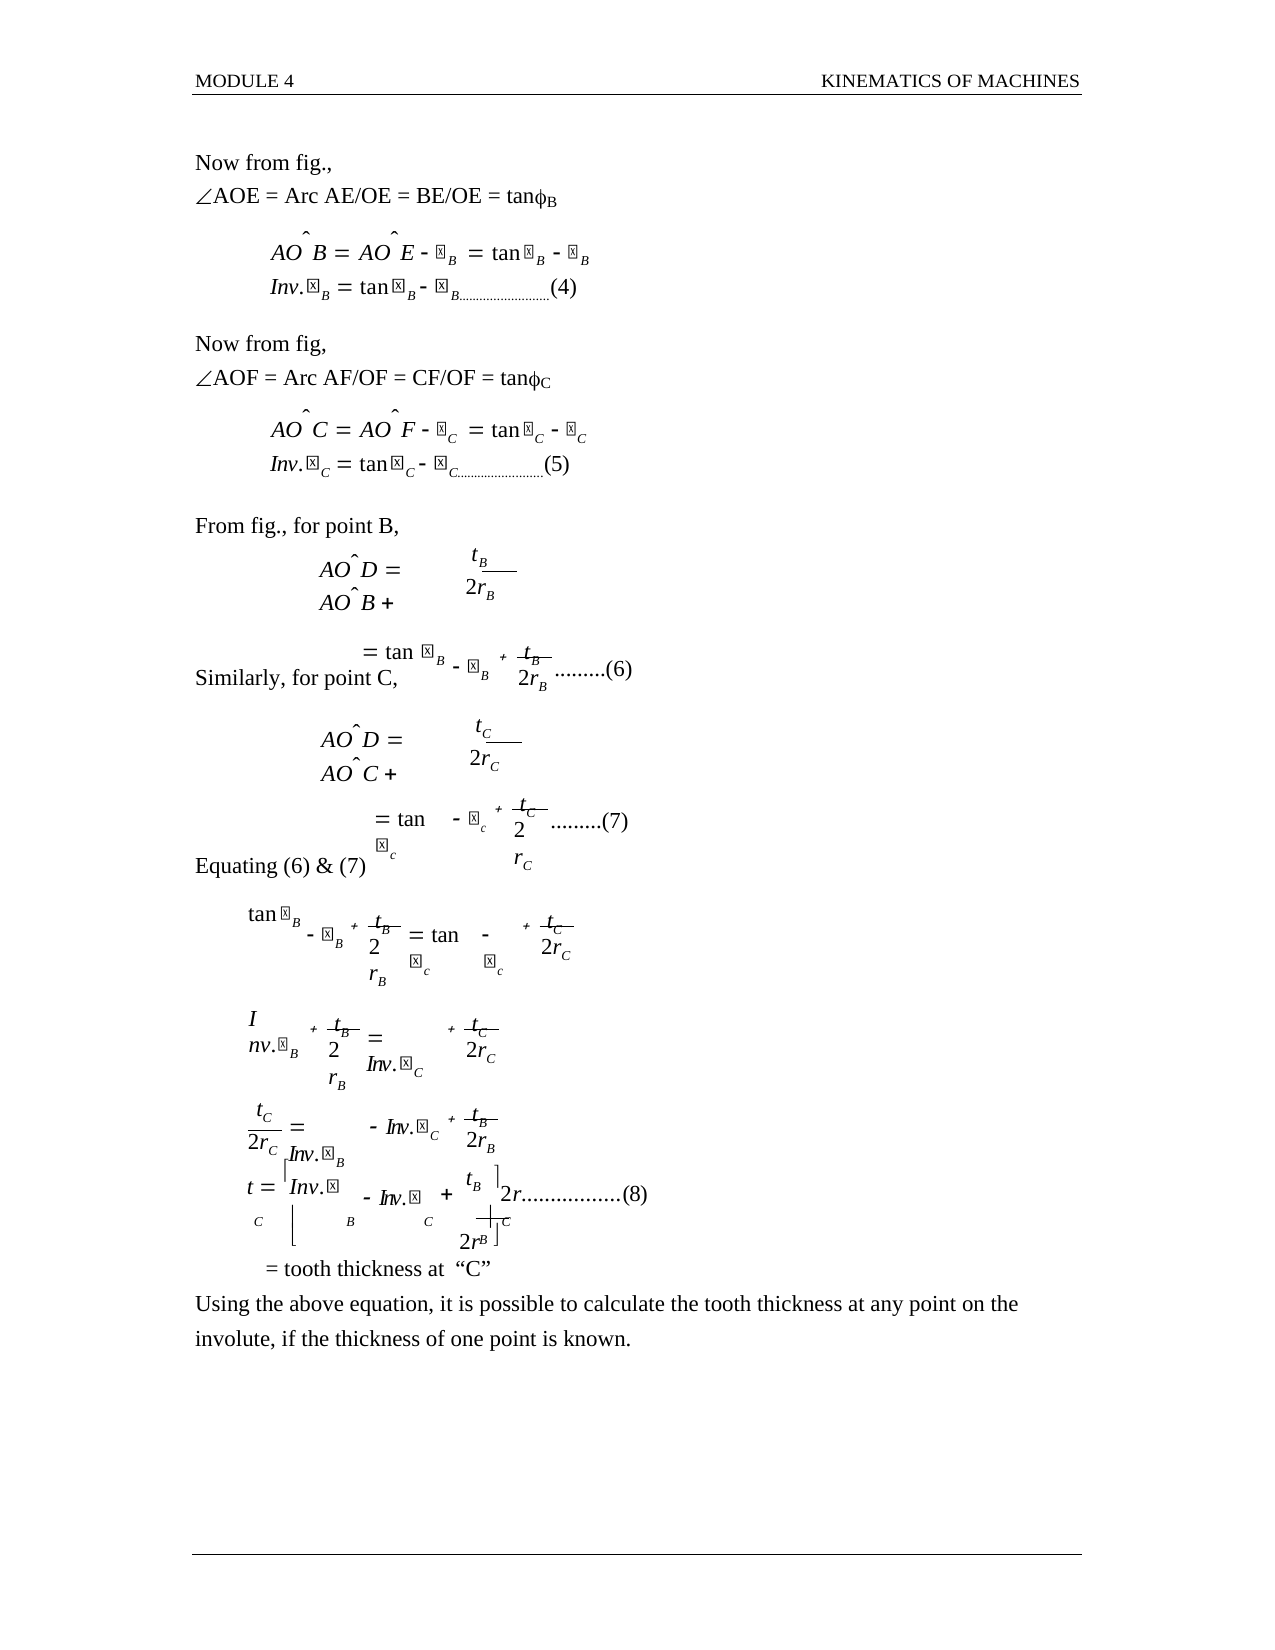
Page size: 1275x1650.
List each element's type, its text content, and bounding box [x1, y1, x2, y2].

text 2rC [541, 933, 1100, 960]
text  Inv.C [366, 1023, 439, 1080]
text tC [179, 1095, 271, 1125]
text tC [475, 711, 1100, 741]
text  Inv.B [288, 1113, 361, 1170]
list tB [309, 1012, 356, 1036]
text = tooth thickness at “C” [265, 1255, 1100, 1281]
text AOF = Arc AF/OF = CF/OF = tanC [195, 364, 1100, 394]
text Now from fig., [195, 149, 1100, 175]
text .........(6) [554, 655, 1100, 681]
text  tB 2r (8) [440, 1184, 1100, 1206]
text t  Inv. [247, 1177, 345, 1199]
text  tan B [179, 634, 444, 665]
list tC [446, 1012, 1100, 1036]
text 2rB [466, 1126, 1100, 1153]
text Similarly, for point C, [195, 665, 444, 691]
text 2rB [369, 933, 397, 986]
text Inv.C  tanC  C (5) [270, 449, 1100, 480]
text  tan c [407, 921, 475, 978]
list tB [349, 910, 397, 933]
list tC [521, 910, 1100, 933]
text AOˆC  AOˆF  C  tanC  C [271, 404, 1100, 446]
list Inv.C [368, 1113, 439, 1144]
list tB [447, 1102, 1100, 1126]
list c [451, 805, 486, 836]
text 2rC [466, 1036, 1100, 1063]
text  B  [290, 1229, 1100, 1249]
text  c [482, 921, 515, 978]
text  tan c [373, 805, 443, 862]
text Inv.B  tanB  B (4) [270, 272, 1100, 303]
text 2rC [469, 744, 1100, 774]
text 2rB [465, 573, 1100, 603]
text AOE = Arc AE/OE = BE/OE = tanB [195, 183, 1100, 212]
text Using the above equation, it is possible to calculate the tooth thickness at any point on the involute, if the thickness of one point is known. [195, 1290, 1069, 1351]
text tanB [248, 900, 300, 931]
text Equating (6) & (7) [195, 852, 370, 879]
list tC [493, 793, 542, 817]
text From fig., for point B, [195, 512, 458, 538]
text tB [471, 540, 1100, 570]
text .........(7) [550, 807, 1100, 833]
text AOˆD  AOˆB  [319, 549, 458, 616]
text Inv.B [248, 1005, 302, 1062]
text 2rC [179, 1128, 278, 1158]
text  B [452, 653, 490, 683]
text 2rC [514, 817, 542, 870]
text AOˆB  AOˆE  B  tanB  B [271, 226, 1100, 269]
list tB [498, 641, 547, 664]
text 2rB [518, 664, 547, 691]
text AOˆD  AOˆC  [321, 719, 462, 786]
text  B [307, 921, 343, 952]
text 2rB [328, 1036, 356, 1090]
text Now from fig, [195, 330, 1100, 357]
